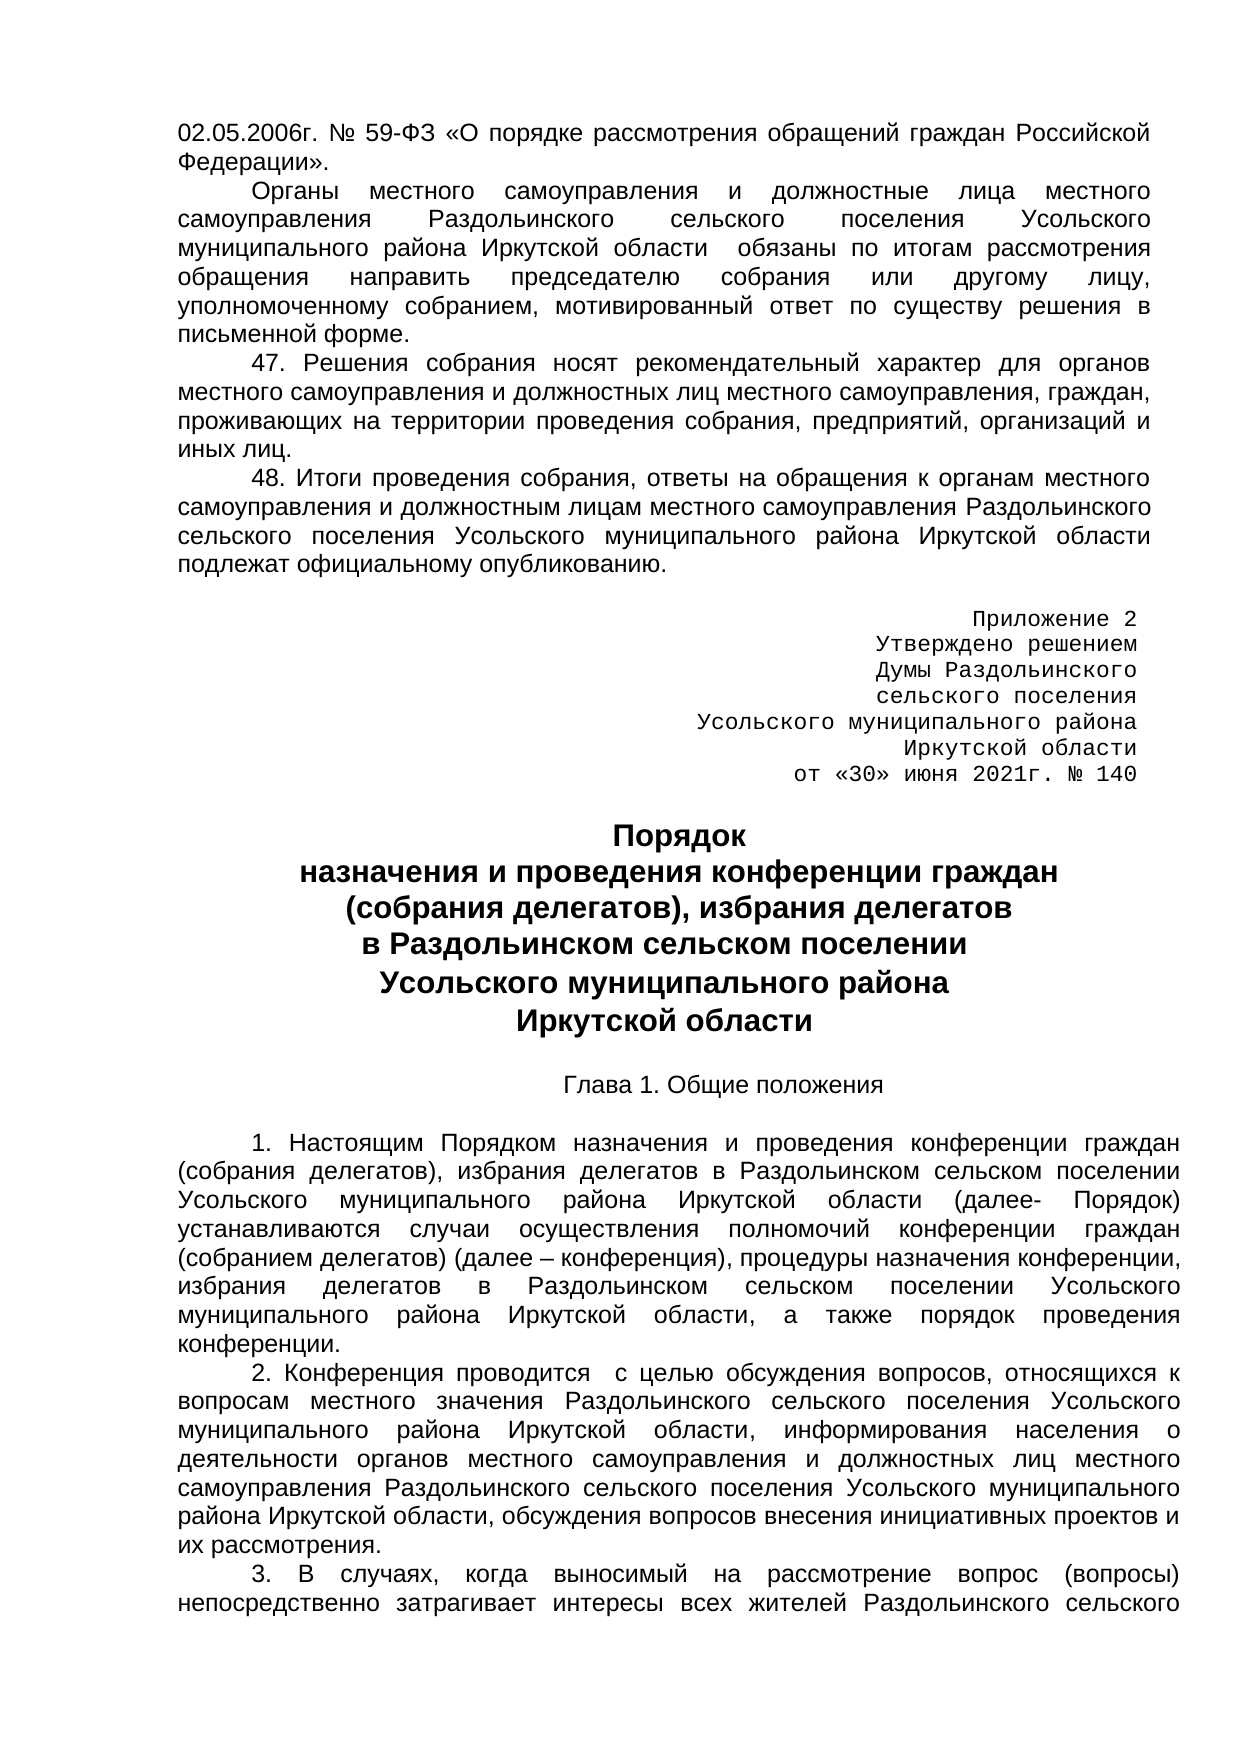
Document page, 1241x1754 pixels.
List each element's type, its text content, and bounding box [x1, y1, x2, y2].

text 48. Итоги проведения собрания, ответы на обращения к органам местного самоуправления и должностным лицам местного самоуправления Раздольинского сельского поселения Усольского муниципального района Иркутской области подлежат официальному опубликованию. [177, 463, 1152, 578]
text в Раздольинском сельском поселении [177, 925, 1152, 961]
text 47. Решения собрания носят рекомендательный характер для органов местного самоуправления и должностных лиц местного самоуправления, граждан, проживающих на территории проведения собрания, предприятий, организаций и иных лиц. [177, 348, 1152, 463]
text Усольского муниципального района [177, 964, 1152, 1000]
text назначения и проведения конференции граждан [177, 853, 1181, 889]
text Органы местного самоуправления и должностные лица местного самоуправления Раздольинского сельского поселения Усольского муниципального района Иркутской области обязаны по итогам рассмотрения обращения направить председателю собрания или другому лицу, уполномоченному собранием, мотивированный ответ по существу решения в письменной форме. [177, 176, 1152, 348]
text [177, 1559, 1181, 1616]
text (собрания делегатов), избрания делегатов [177, 889, 1181, 925]
text Иркутской области [177, 737, 1137, 762]
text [177, 118, 1152, 176]
text Думы Раздольинского [177, 659, 1137, 685]
text Иркутской области [177, 1002, 1152, 1038]
text Глава 1. Общие положения [177, 1070, 1181, 1099]
text Усольского муниципального района [177, 711, 1137, 737]
text Порядок [177, 817, 1181, 853]
text Приложение 2 [723, 607, 1137, 633]
text от «30» июня 2021г. № 140 [723, 762, 1137, 788]
text 2. Конференция проводится с целью обсуждения вопросов, относящихся к вопросам местного значения Раздольинского сельского поселения Усольского муниципального района Иркутской области, информирования населения о деятельности органов местного самоуправления и должностных лиц местного самоуправления Раздольинского сельского поселения Усольского муниципального района Иркутской области, обсуждения вопросов внесения инициативных проектов и их рассмотрения. [177, 1357, 1181, 1559]
text 1. Настоящим Порядком назначения и проведения конференции граждан (собрания делегатов), избрания делегатов в Раздольинском сельском поселении Усольского муниципального района Иркутской области (далее- Порядок) устанавливаются случаи осуществления полномочий конференции граждан (собранием делегатов) (далее – конференция), процедуры назначения конференции, избрания делегатов в Раздольинском сельском поселении Усольского муниципального района Иркутской области, а также порядок проведения конференции. [177, 1127, 1181, 1357]
text сельского поселения [177, 685, 1137, 711]
text Утверждено решением [723, 633, 1137, 659]
